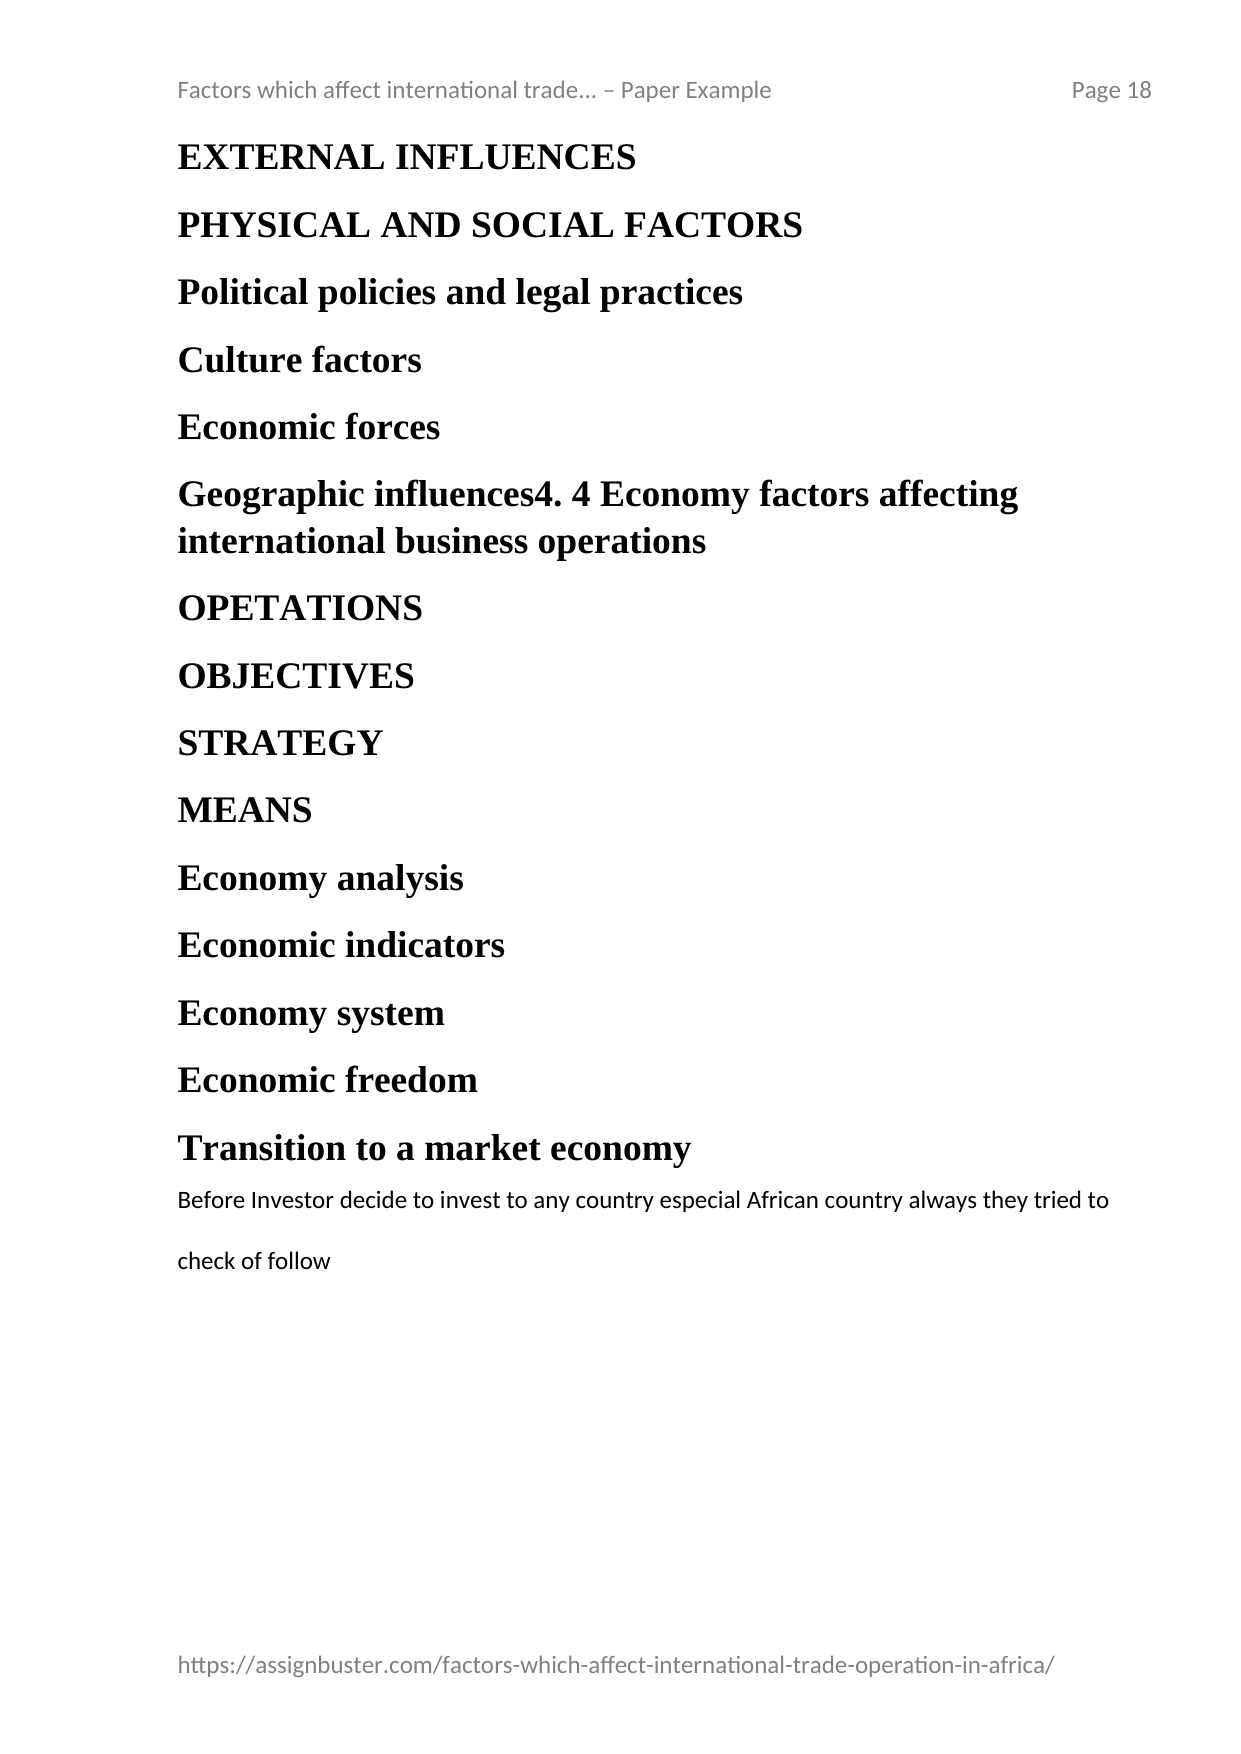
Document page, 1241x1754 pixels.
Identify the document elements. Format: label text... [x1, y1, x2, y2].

subtitle Economic freedom [177, 1057, 1152, 1101]
subtitle MEANS [177, 788, 1152, 831]
subtitle Geographic influences4. 4 Economy factors affecting international business operations [177, 472, 1152, 561]
text Before Investor decide to invest to any country especial African country always they tried to check of follow [177, 1184, 1152, 1276]
subtitle Economy system [177, 990, 1152, 1033]
subtitle OPETATIONS [177, 586, 1152, 629]
subtitle Economic forces [177, 404, 1152, 447]
subtitle OBJECTIVES [177, 653, 1152, 696]
subtitle Economic indicators [177, 923, 1152, 966]
subtitle STRATEGY [177, 721, 1152, 764]
subtitle Political policies and legal practices [177, 269, 1152, 313]
subtitle Economy analysis [177, 855, 1152, 898]
subtitle EXTERNAL INFLUENCES [177, 135, 1152, 178]
subtitle PHYSICAL AND SOCIAL FACTORS [177, 202, 1152, 245]
subtitle Transition to a market economy [177, 1125, 1152, 1168]
subtitle Culture factors [177, 337, 1152, 380]
